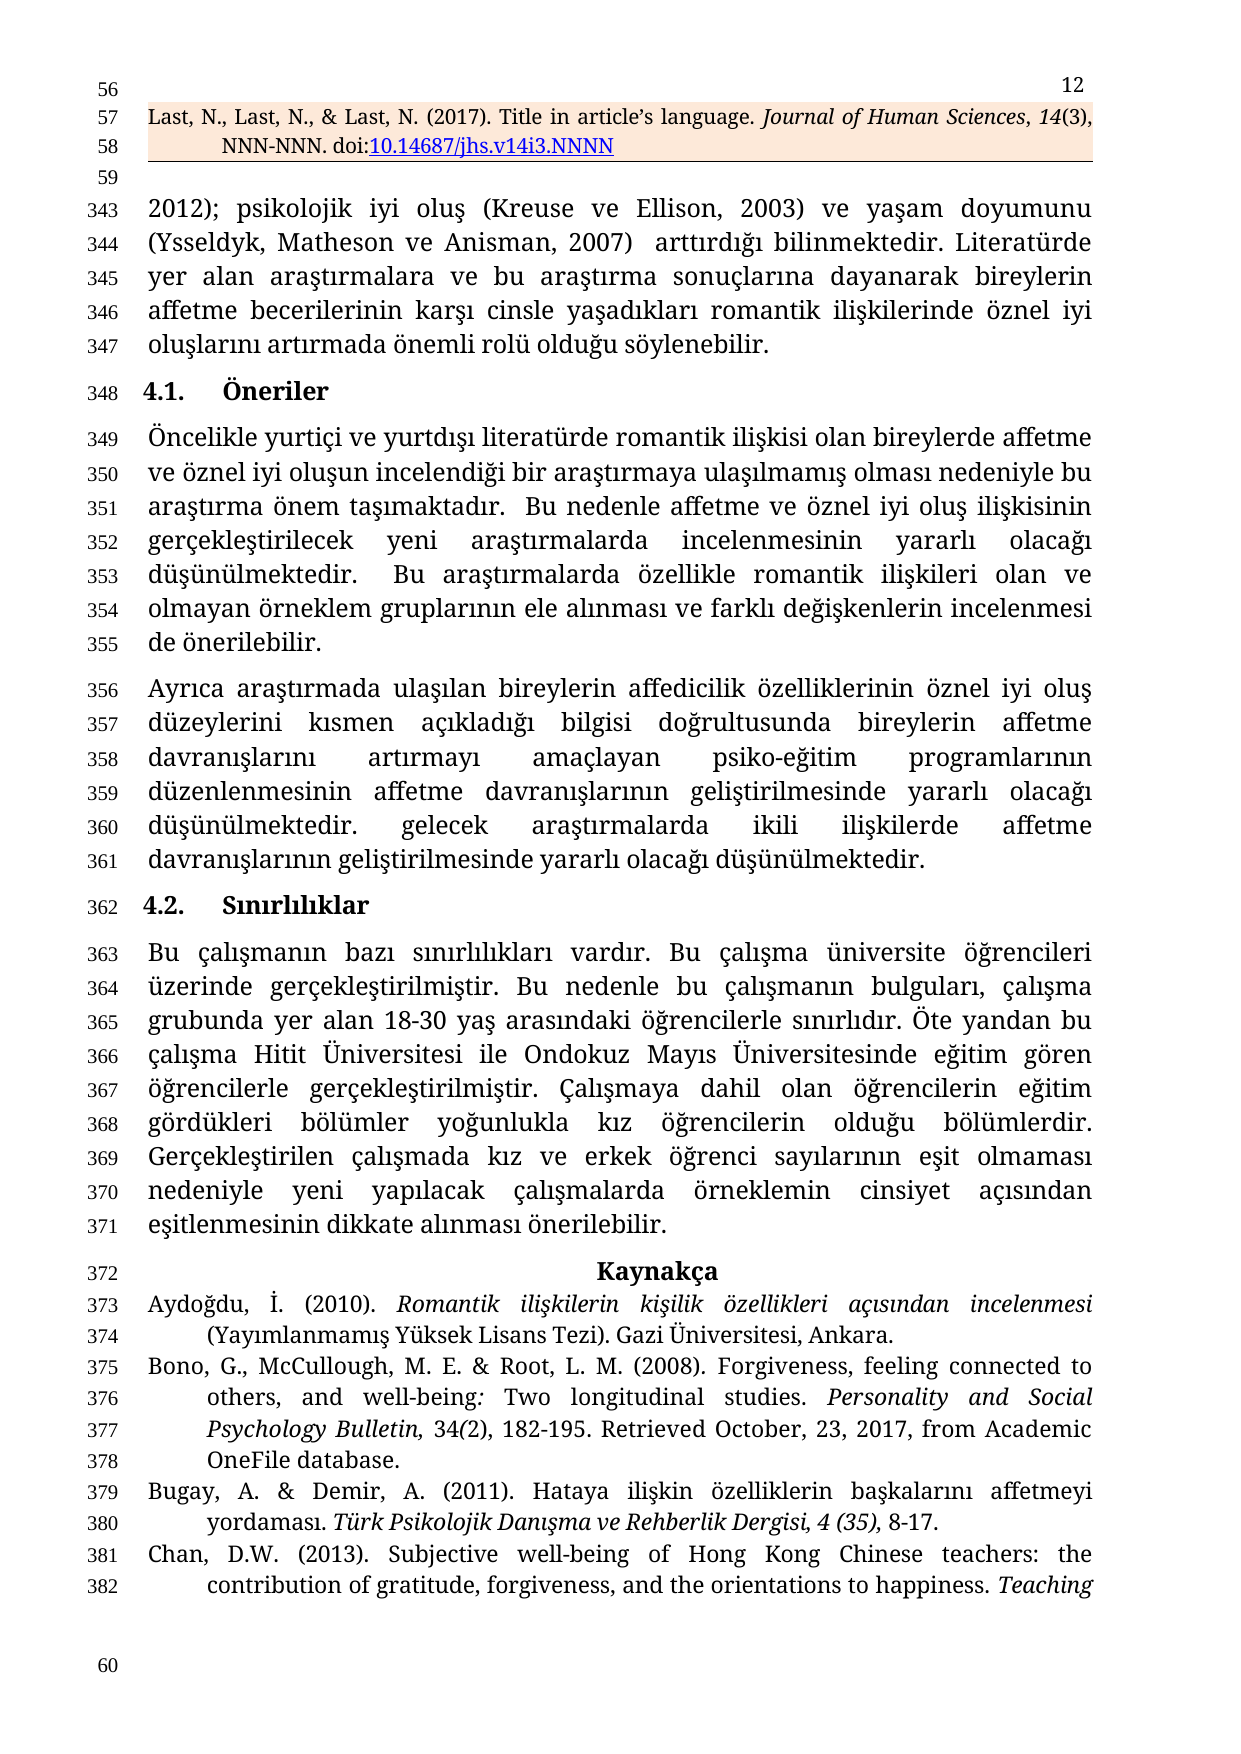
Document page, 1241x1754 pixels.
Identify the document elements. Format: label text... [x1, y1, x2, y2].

list Sınırlılıklar [185, 888, 1093, 922]
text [148, 1538, 1093, 1600]
text Ayrıca araştırmada ulaşılan bireylerin affedicilik özelliklerinin öznel iyi oluş düzeylerini kısmen açıkladığı bilgisi doğrultusunda bireylerin affetme davranışlarını artırmayı amaçlayan psiko-eğitim programlarının düzenlenmesinin affetme davranışlarının geliştirilmesinde yararlı olacağı düşünülmektedir. gelecek araştırmalarda ikili ilişkilerde affetme davranışlarının geliştirilmesinde yararlı olacağı düşünülmektedir. [148, 671, 1093, 875]
text Aydoğdu, İ. (2010). Romantik ilişkilerin kişilik özellikleri açısından incelenmesi (Yayımlanmamış Yüksek Lisans Tezi). Gazi Üniversitesi, Ankara. [148, 1288, 1093, 1350]
text Bugay, A. & Demir, A. (2011). Hataya ilişkin özelliklerin başkalarını affetmeyi yordaması. Türk Psikolojik Danışma ve Rehberlik Dergisi, 4 (35), 8-17. [148, 1475, 1093, 1538]
text Öncelikle yurtiçi ve yurtdışı literatürde romantik ilişkisi olan bireylerde affetme ve öznel iyi oluşun incelendiği bir araştırmaya ulaşılmamış olması nedeniyle bu araştırma önem taşımaktadır. Bu nedenle affetme ve öznel iyi oluş ilişkisinin gerçekleştirilecek yeni araştırmalarda incelenmesinin yararlı olacağı düşünülmektedir. Bu araştırmalarda özellikle romantik ilişkileri olan ve olmayan örneklem gruplarının ele alınması ve farklı değişkenlerin incelenmesi de önerilebilir. [148, 420, 1093, 658]
list Öneriler [185, 373, 1093, 408]
list Kaynakça [223, 1253, 1093, 1288]
text Bono, G., McCullough, M. E. & Root, L. M. (2008). Forgiveness, feeling connected to others, and well-being: Two longitudinal studies. Personality and Social Psychology Bulletin, 34(2), 182-195. Retrieved October, 23, 2017, from Academic OneFile database. [148, 1350, 1093, 1475]
text Bu çalışmanın bazı sınırlılıkları vardır. Bu çalışma üniversite öğrencileri üzerinde gerçekleştirilmiştir. Bu nedenle bu çalışmanın bulguları, çalışma grubunda yer alan 18-30 yaş arasındaki öğrencilerle sınırlıdır. Öte yandan bu çalışma Hitit Üniversitesi ile Ondokuz Mayıs Üniversitesinde eğitim gören öğrencilerle gerçekleştirilmiştir. Çalışmaya dahil olan öğrencilerin eğitim gördükleri bölümler yoğunlukla kız öğrencilerin olduğu bölümlerdir. Gerçekleştirilen çalışmada kız ve erkek öğrenci sayılarının eşit olmaması nedeniyle yeni yapılacak çalışmalarda örneklemin cinsiyet açısından eşitlenmesinin dikkate alınması önerilebilir. [148, 934, 1093, 1241]
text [148, 191, 1093, 361]
